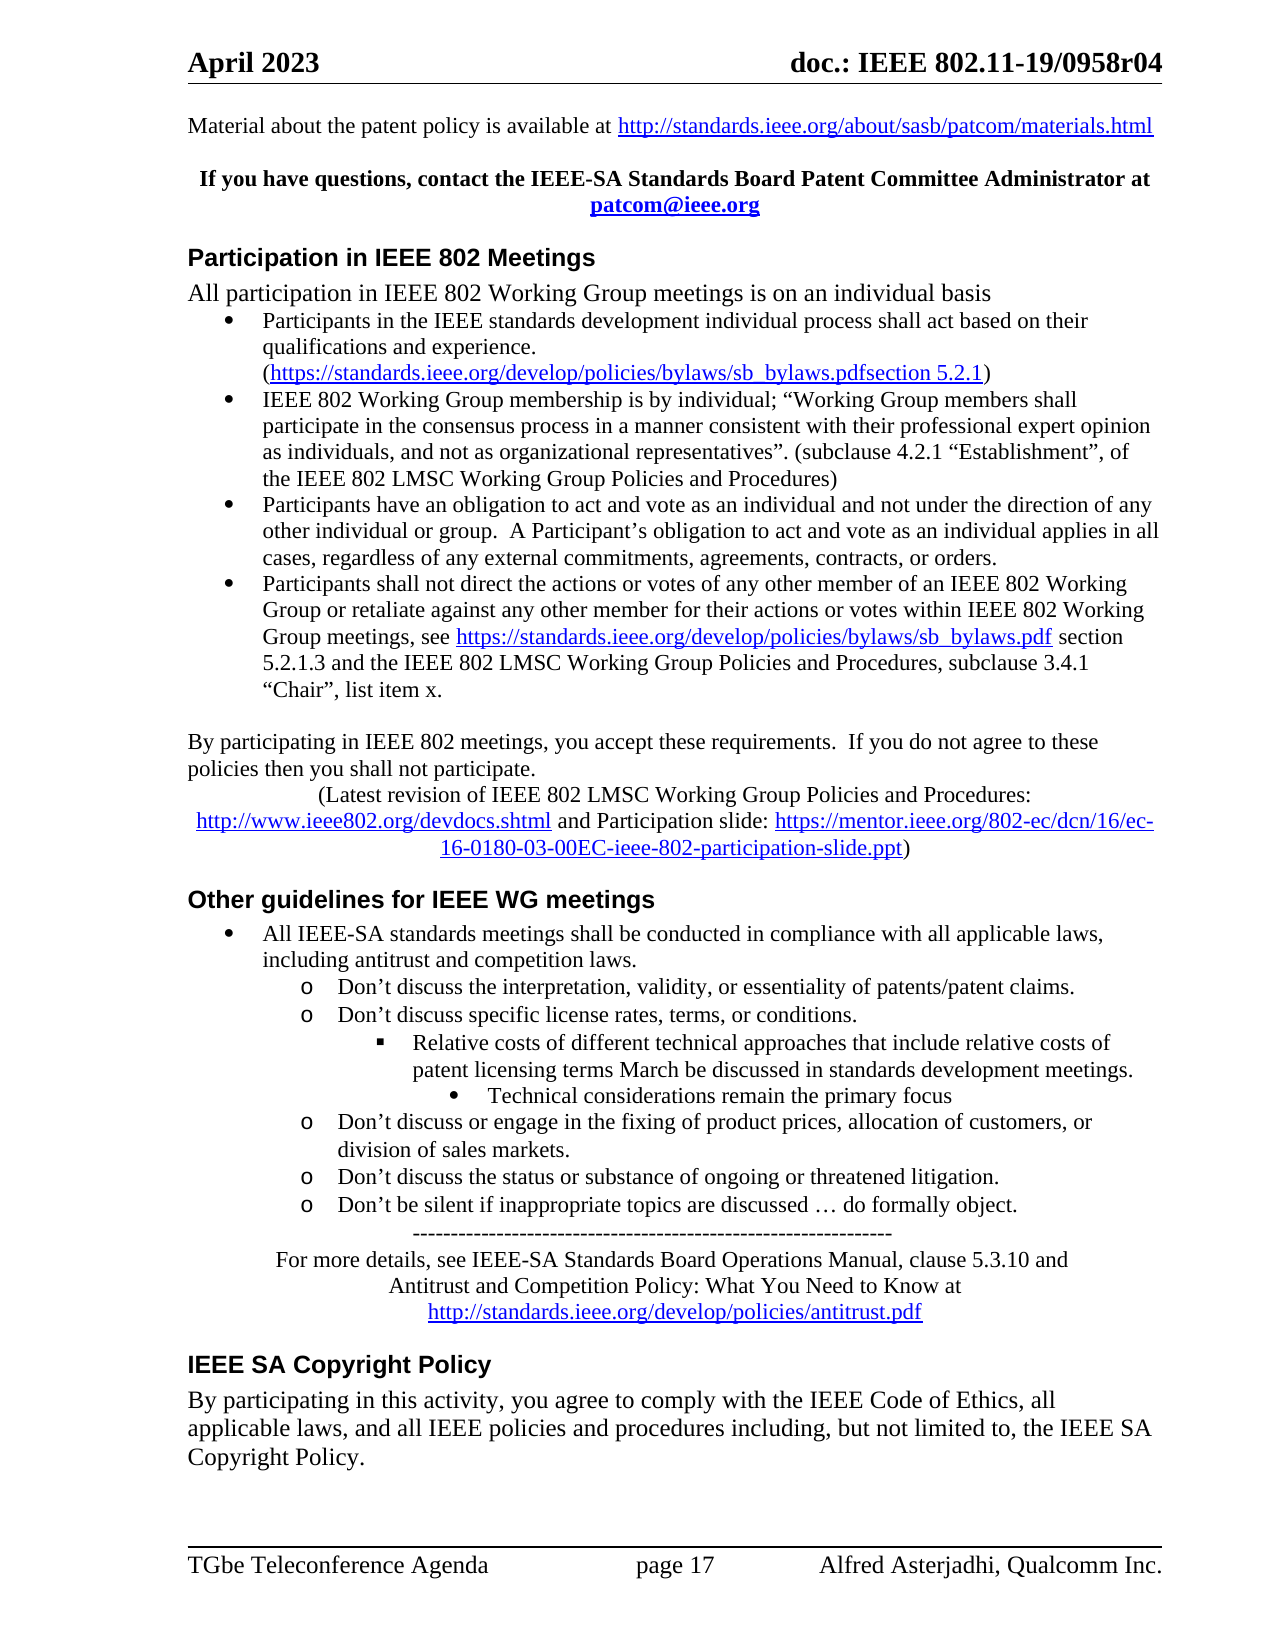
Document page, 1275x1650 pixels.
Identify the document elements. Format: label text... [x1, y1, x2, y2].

list Don’t be silent if inappropriate topics are discussed … do formally object. [300, 1191, 1162, 1219]
subtitle Other guidelines for IEEE WG meetings [187, 885, 1162, 914]
text Material about the patent policy is available at http://standards.ieee.org/about/sasb/patcom/materials.html [187, 112, 1162, 139]
list Don’t discuss the interpretation, validity, or essentiality of patents/patent claims. [300, 973, 1162, 1001]
list IEEE 802 Working Group membership is by individual; “Working Group members shall participate in the consensus process in a manner consistent with their professional expert opinion as individuals, and not as organizational representatives”. (subclause 4.2.1 “Establishment”, of the IEEE 802 LMSC Working Group Policies and Procedures) [225, 386, 1162, 491]
list Participants have an obligation to act and vote as an individual and not under the direction of any other individual or group. A Participant’s obligation to act and vote as an individual applies in all cases, regardless of any external commitments, agreements, contracts, or orders. [225, 491, 1162, 570]
subtitle IEEE SA Copyright Policy [187, 1350, 1162, 1378]
list Don’t discuss specific license rates, terms, or conditions. [300, 1001, 1162, 1029]
text (Latest revision of IEEE 802 LMSC Working Group Policies and Procedures: http://www.ieee802.org/devdocs.shtml and Participation slide: https://mentor.ieee.org/802-ec/dcn/16/ec-16-0180-03-00EC-ieee-802-participation-slide.ppt) [187, 781, 1162, 860]
text By participating in IEEE 802 meetings, you accept these requirements. If you do not agree to these policies then you shall not participate. [187, 728, 1162, 781]
list Don’t discuss or engage in the fixing of product prices, allocation of customers, or division of sales markets. [300, 1108, 1162, 1163]
subtitle Participation in IEEE 802 Meetings [187, 243, 1162, 272]
list Participants shall not direct the actions or votes of any other member of an IEEE 802 Working Group or retaliate against any other member for their actions or votes within IEEE 802 Working Group meetings, see https://standards.ieee.org/develop/policies/bylaws/sb_bylaws.pdf section 5.2.1.3 and the IEEE 802 LMSC Working Group Policies and Procedures, subclause 3.4.1 “Chair”, list item x. [225, 570, 1162, 702]
list Technical considerations remain the primary focus [450, 1082, 1162, 1108]
text For more details, see IEEE-SA Standards Board Operations Manual, clause 5.3.10 and Antitrust and Competition Policy: What You Need to Know at http://standards.ieee.org/develop/policies/antitrust.pdf [187, 1246, 1162, 1325]
text --------------------------------------------------------------- [337, 1219, 1162, 1246]
list All IEEE-SA standards meetings shall be conducted in compliance with all applicable laws, including antitrust and competition laws. [225, 920, 1162, 973]
list Participants in the IEEE standards development individual process shall act based on their qualifications and experience. (https://standards.ieee.org/develop/policies/bylaws/sb_bylaws.pdfsection 5.2.1) [225, 307, 1162, 386]
text If you have questions, contact the IEEE-SA Standards Board Patent Committee Administrator at patcom@ieee.org [187, 165, 1162, 218]
list Don’t discuss the status or substance of ongoing or threatened litigation. [300, 1163, 1162, 1191]
list Relative costs of different technical approaches that include relative costs of patent licensing terms March be discussed in standards development meetings. [375, 1029, 1162, 1082]
text By participating in this activity, you agree to comply with the IEEE Code of Ethics, all applicable laws, and all IEEE policies and procedures including, but not limited to, the IEEE SA Copyright Policy. [187, 1385, 1162, 1471]
text All participation in IEEE 802 Working Group meetings is on an individual basis [187, 278, 1162, 307]
